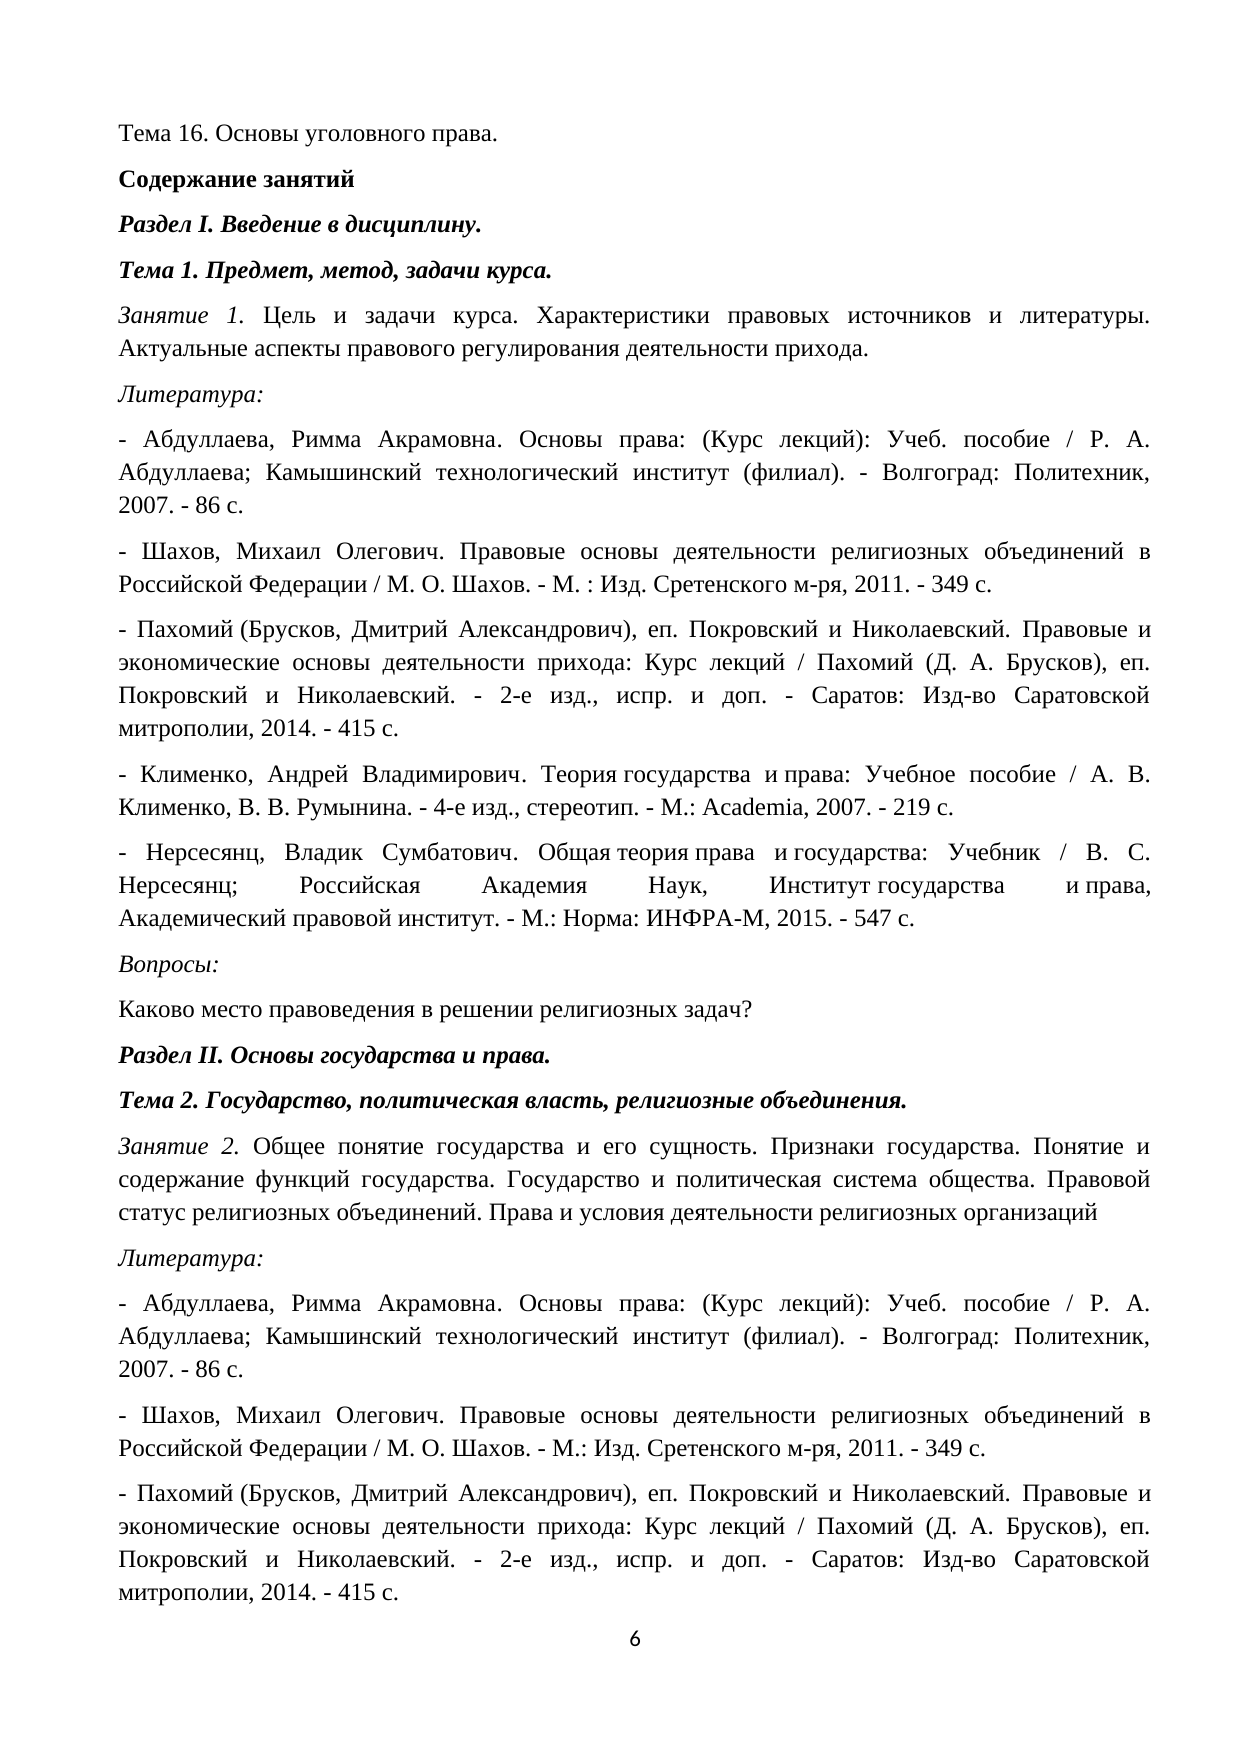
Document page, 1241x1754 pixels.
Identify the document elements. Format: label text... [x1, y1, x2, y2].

text Раздел II. Основы государства и права. [118, 1040, 1152, 1069]
text - Шахов, Михаил Олегович. Правовые основы деятельности религиозных объединений в Российской Федерации / М. О. Шахов. - М.: Изд. Сретенского м-ря, 2011. - 349 с. [118, 1400, 1152, 1462]
text Каково место правоведения в решении религиозных задач? [118, 994, 1152, 1023]
text Литература: [118, 1243, 1152, 1271]
text - Пахомий (Брусков, Дмитрий Александрович), еп. Покровский и Николаевский. Правовые и экономические основы деятельности прихода: Курс лекций / Пахомий (Д. А. Брусков), еп. Покровский и Николаевский. - 2-е изд., испр. и доп. - Саратов: Изд-во Саратовской митрополии, 2014. - 415 с. [118, 614, 1152, 742]
text - Клименко, Андрей Владимирович. Теория государства и права: Учебное пособие / А. В. Клименко, В. В. Румынина. - 4-е изд., стереотип. - М.: Academia, 2007. - 219 с. [118, 759, 1152, 821]
text Тема 16. Основы уголовного права. [118, 118, 1152, 147]
text Вопросы: [118, 949, 1152, 978]
text - Абдуллаева, Римма Акрамовна. Основы права: (Курс лекций): Учеб. пособие / Р. А. Абдуллаева; Камышинский технологический институт (филиал). - Волгоград: Политехник, 2007. - 86 с. [118, 424, 1152, 519]
text - Шахов, Михаил Олегович. Правовые основы деятельности религиозных объединений в Российской Федерации / М. О. Шахов. - М. : Изд. Сретенского м-ря, 2011. - 349 с. [118, 536, 1152, 598]
text - Абдуллаева, Римма Акрамовна. Основы права: (Курс лекций): Учеб. пособие / Р. А. Абдуллаева; Камышинский технологический институт (филиал). - Волгоград: Политехник, 2007. - 86 с. [118, 1288, 1152, 1383]
text - Нерсесянц, Владик Сумбатович. Общая теория права и государства: Учебник / В. С. Нерсесянц; Российская Академия Наук, Институт государства и права, Академический правовой институт. - М.: Норма: ИНФРА-М, 2015. - 547 с. [118, 837, 1152, 932]
subtitle Содержание занятий [118, 164, 1152, 192]
text Тема 1. Предмет, метод, задачи курса. [118, 255, 1152, 283]
text - Пахомий (Брусков, Дмитрий Александрович), еп. Покровский и Николаевский. Правовые и экономические основы деятельности прихода: Курс лекций / Пахомий (Д. А. Брусков), еп. Покровский и Николаевский. - 2-е изд., испр. и доп. - Саратов: Изд-во Саратовской митрополии, 2014. - 415 с. [118, 1478, 1152, 1606]
text Литература: [118, 379, 1152, 407]
text Раздел I. Введение в дисциплину. [118, 209, 1152, 238]
text Тема 2. Государство, политическая власть, религиозные объединения. [118, 1086, 1152, 1114]
text Занятие 2. Общее понятие государства и его сущность. Признаки государства. Понятие и содержание функций государства. Государство и политическая система общества. Правовой статус религиозных объединений. Права и условия деятельности религиозных организаций [118, 1131, 1152, 1226]
text Занятие 1. Цель и задачи курса. Характеристики правовых источников и литературы. Актуальные аспекты правового регулирования деятельности прихода. [118, 300, 1152, 362]
